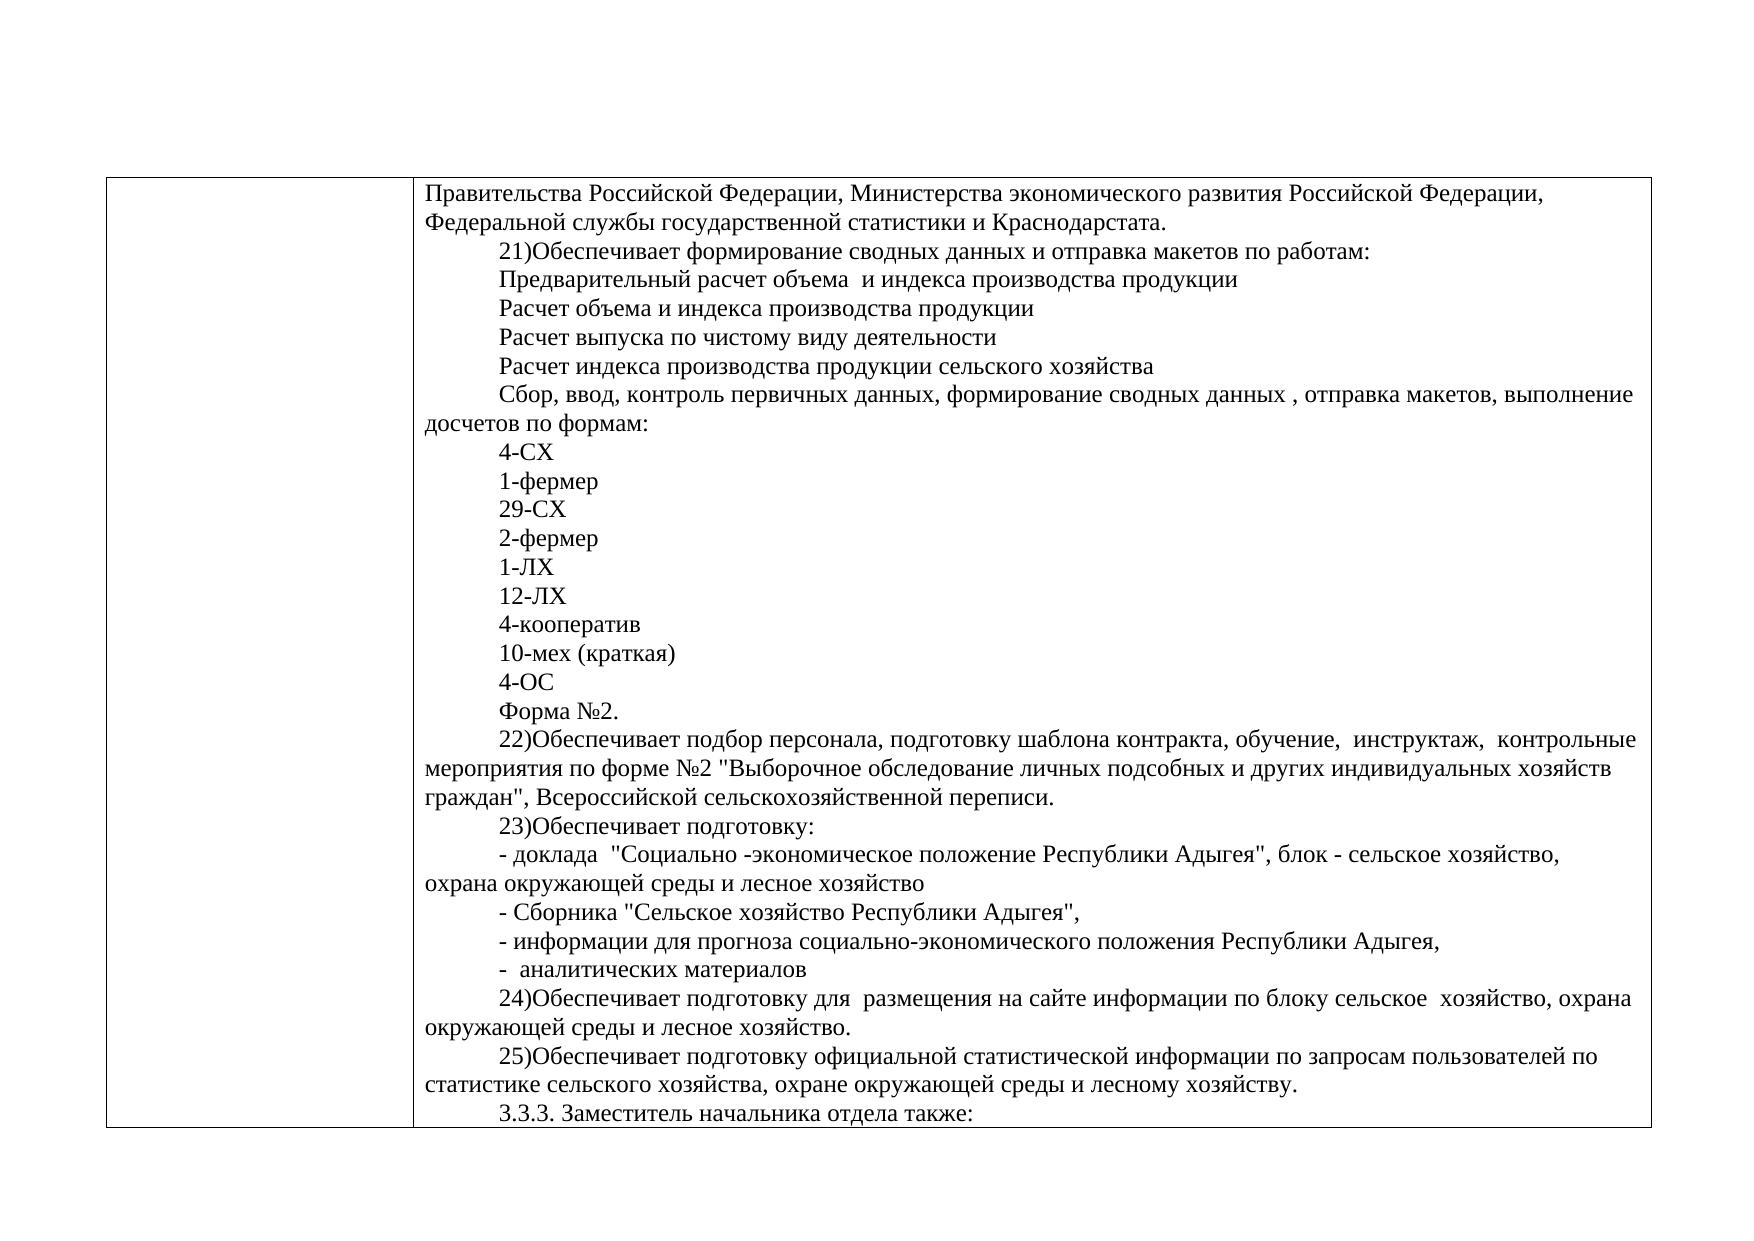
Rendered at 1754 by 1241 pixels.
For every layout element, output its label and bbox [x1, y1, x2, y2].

table_cell [107, 178, 413, 1127]
table_cell [414, 178, 1651, 1127]
